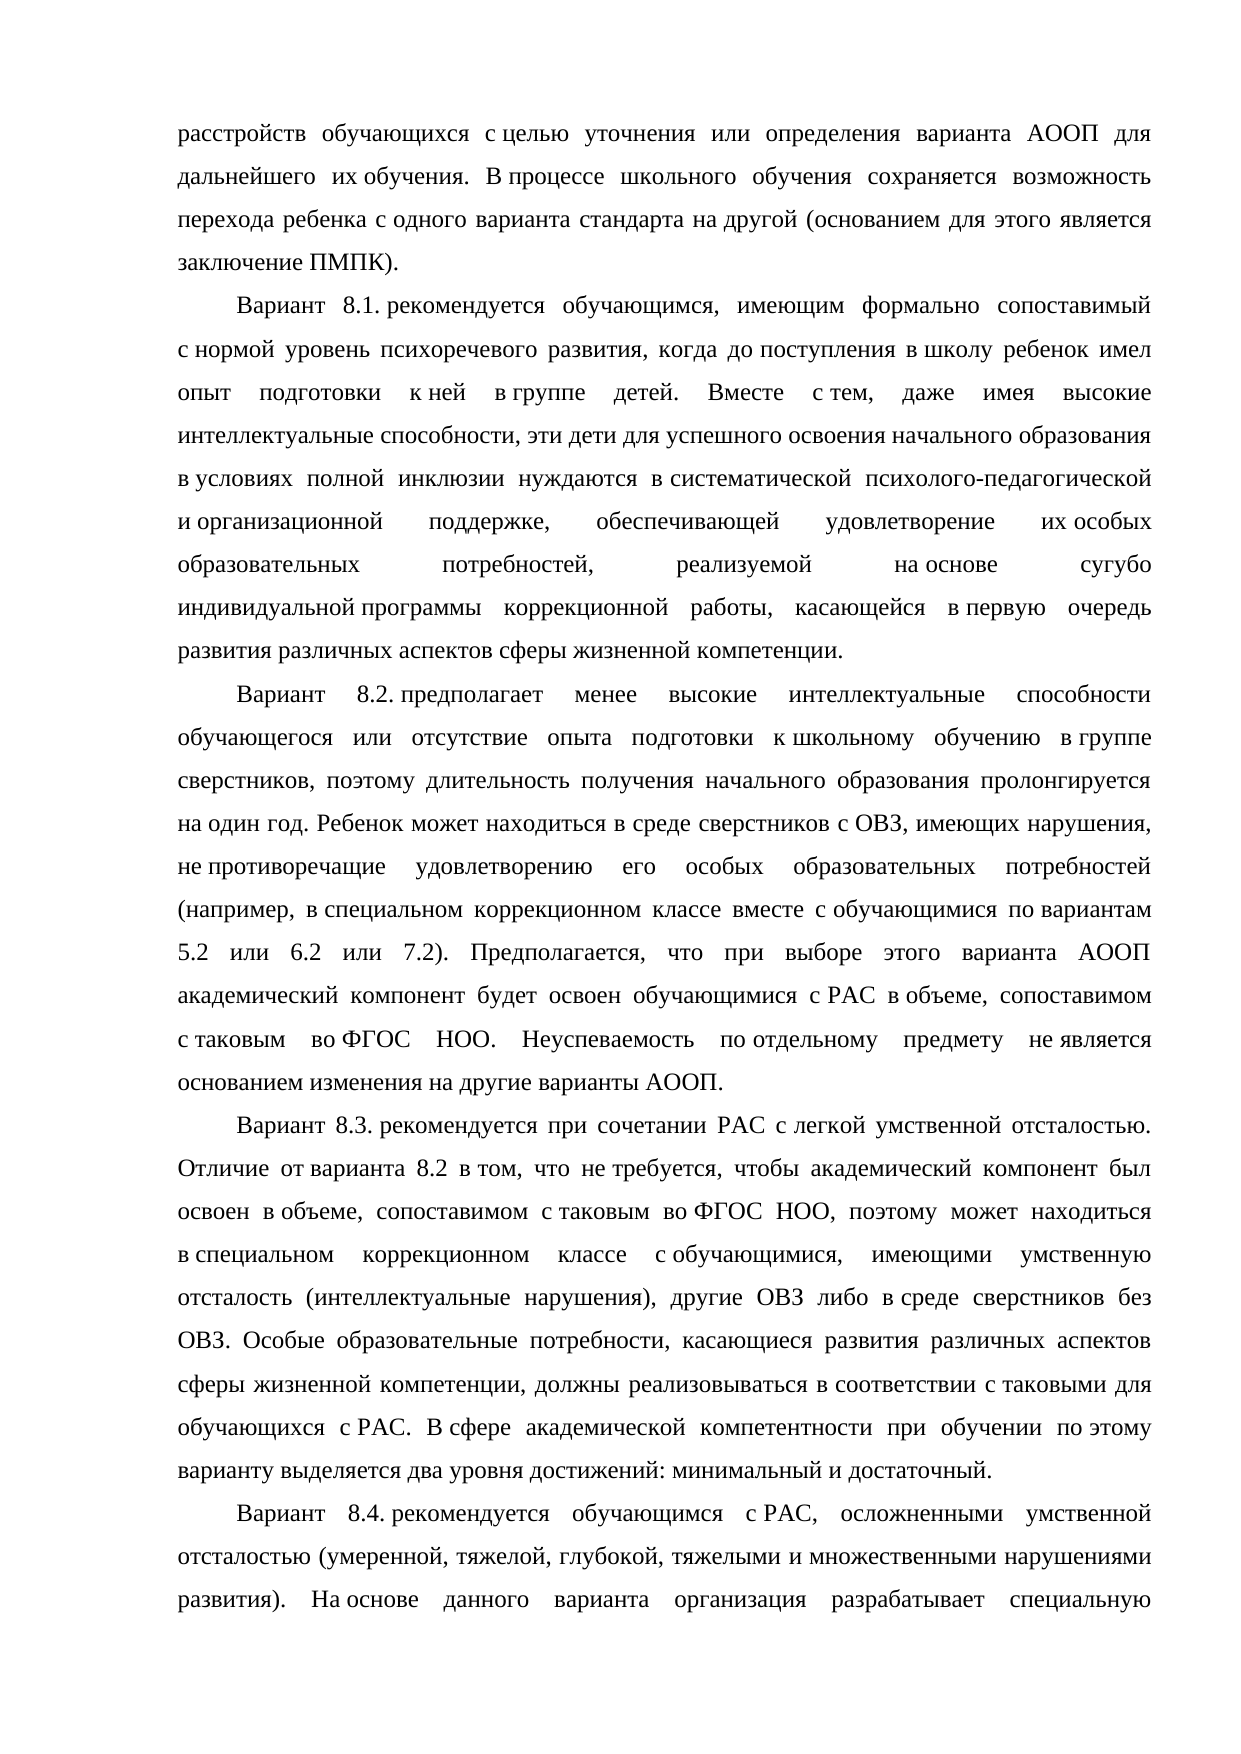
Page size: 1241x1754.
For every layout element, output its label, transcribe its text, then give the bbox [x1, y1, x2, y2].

text Вариант 8.1. рекомендуется обучающимся, имеющим формально сопоставимый с нормой уровень психоречевого развития, когда до поступления в школу ребенок имел опыт подготовки к ней в группе детей. Вместе с тем, даже имея высокие интеллектуальные способности, эти дети для успешного освоения начального образования в условиях полной инклюзии нуждаются в систематической психолого-педагогической и организационной поддержке, обеспечивающей удовлетворение их особых образовательных потребностей, реализуемой на основе сугубо индивидуальной программы коррекционной работы, касающейся в первую очередь развития различных аспектов сферы жизненной компетенции. [177, 291, 1152, 664]
text Вариант 8.2. предполагает менее высокие интеллектуальные способности обучающегося или отсутствие опыта подготовки к школьному обучению в группе сверстников, поэтому длительность получения начального образования пролонгируется на один год. Ребенок может находиться в среде сверстников с ОВЗ, имеющих нарушения, не противоречащие удовлетворению его особых образовательных потребностей (например, в специальном коррекционном классе вместе с обучающимися по вариантам 5.2 или 6.2 или 7.2). Предполагается, что при выборе этого варианта АООП академический компонент будет освоен обучающимися с РАС в объеме, сопоставимом с таковым во ФГОС НОО. Неуспеваемость по отдельному предмету не является основанием изменения на другие варианты АООП. [177, 679, 1152, 1096]
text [177, 1498, 1152, 1613]
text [177, 118, 1152, 276]
text Вариант 8.3. рекомендуется при сочетании РАС с легкой умственной отсталостью. Отличие от варианта 8.2 в том, что не требуется, чтобы академический компонент был освоен в объеме, сопоставимом с таковым во ФГОС НОО, поэтому может находиться в специальном коррекционном классе с обучающимися, имеющими умственную отсталость (интеллектуальные нарушения), другие ОВЗ либо в среде сверстников без ОВЗ. Особые образовательные потребности, касающиеся развития различных аспектов сферы жизненной компетенции, должны реализовываться в соответствии с таковыми для обучающихся с РАС. В сфере академической компетентности при обучении по этому варианту выделяется два уровня достижений: минимальный и достаточный. [177, 1110, 1152, 1484]
